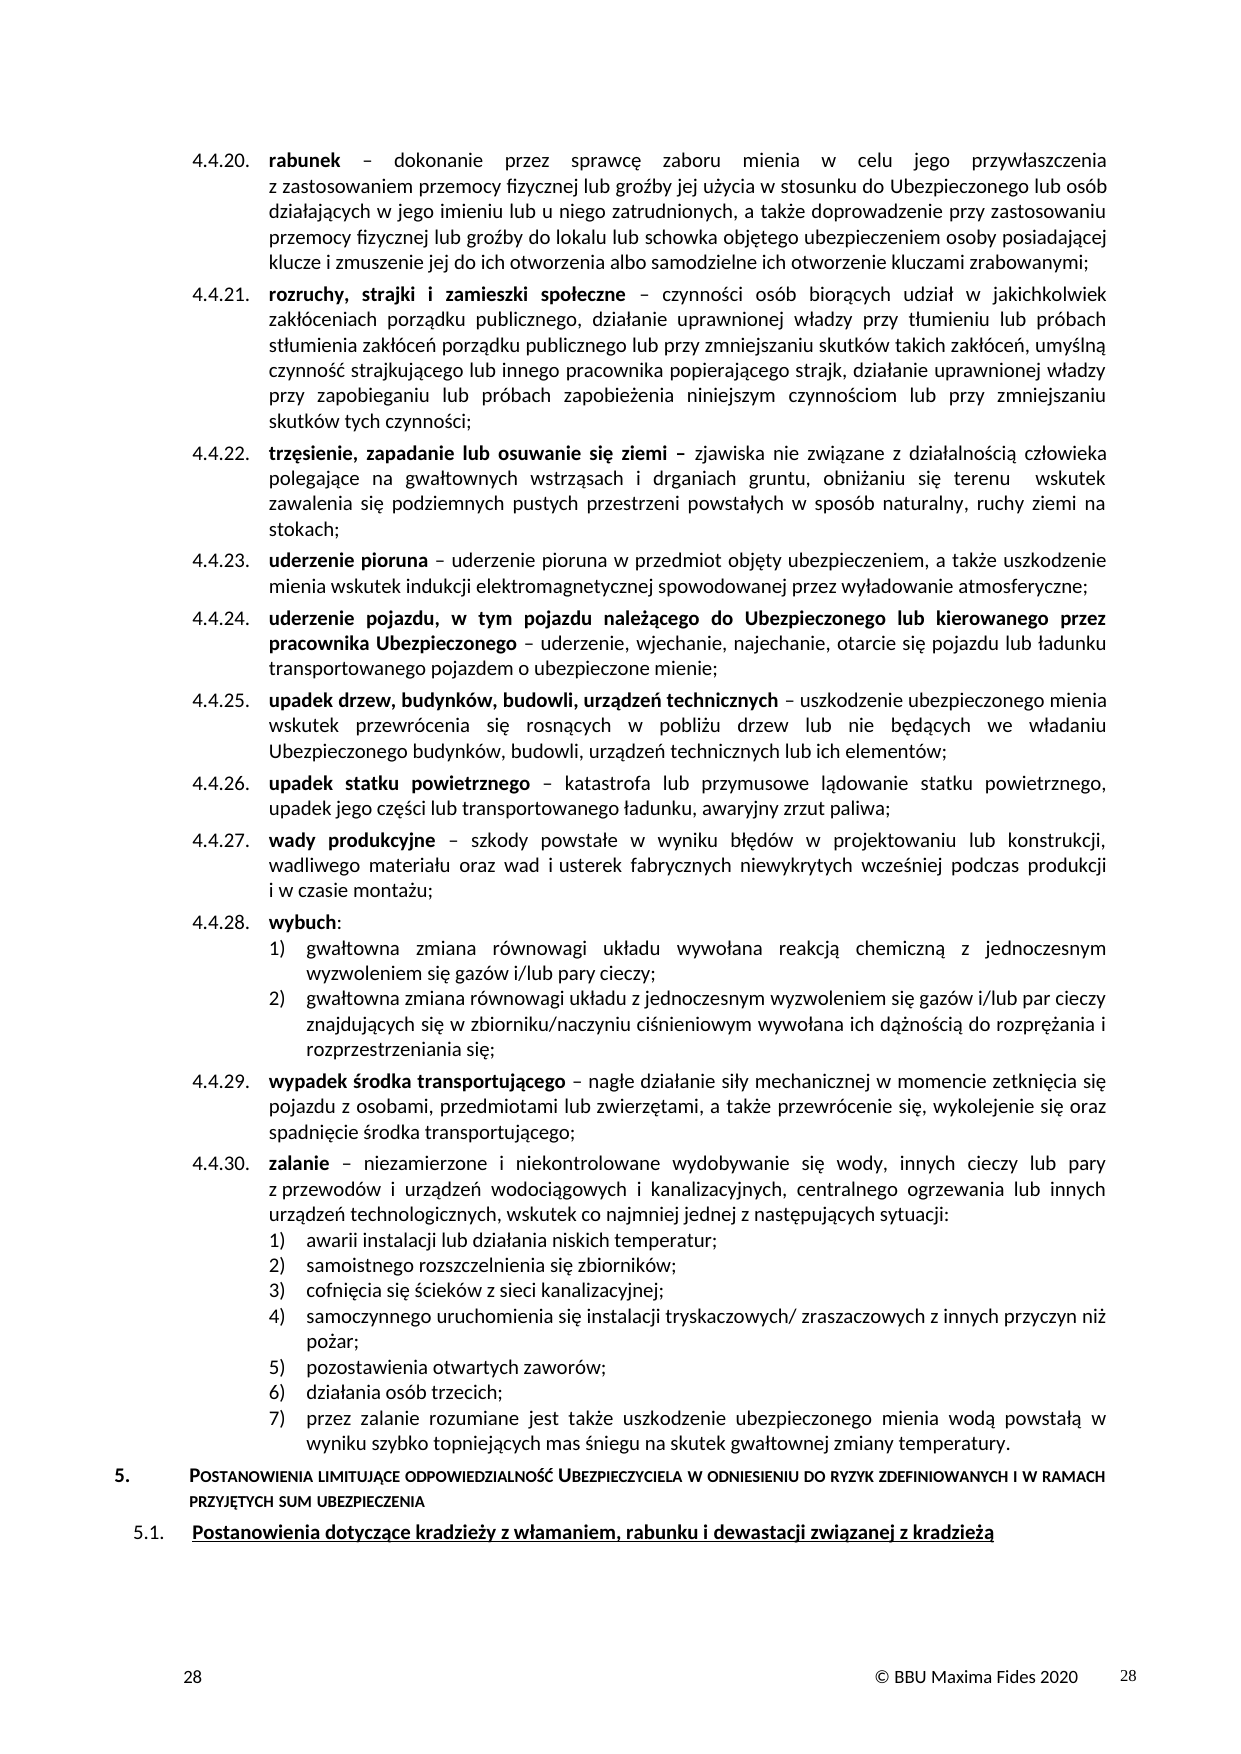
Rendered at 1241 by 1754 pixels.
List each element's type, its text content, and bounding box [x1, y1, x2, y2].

list trzęsienie, zapadanie lub osuwanie się ziemi – zjawiska nie związane z działalnością człowieka polegające na gwałtownych wstrząsach i drganiach gruntu, obniżaniu się terenu wskutek zawalenia się podziemnych pustych przestrzeni powstałych w sposób naturalny, ruchy ziemi na stokach; [192, 440, 1107, 541]
list cofnięcia się ścieków z sieci kanalizacyjnej; [269, 1278, 1107, 1303]
list upadek drzew, budynków, budowli, urządzeń technicznych – uszkodzenie ubezpieczonego mienia wskutek przewrócenia się rosnących w pobliżu drzew lub nie będących we władaniu Ubezpieczonego budynków, budowli, urządzeń technicznych lub ich elementów; [192, 687, 1107, 763]
list wady produkcyjne – szkody powstałe w wyniku błędów w projektowaniu lub konstrukcji, wadliwego materiału oraz wad i usterek fabrycznych niewykrytych wcześniej podczas produkcji i w czasie montażu; [192, 827, 1107, 903]
list gwałtowna zmiana równowagi układu wywołana reakcją chemiczną z jednoczesnym wyzwoleniem się gazów i/lub pary cieczy; [269, 935, 1107, 986]
list Postanowienia limitujące odpowiedzialność Ubezpieczyciela w odniesieniu do ryzyk zdefiniowanych i w ramach przyjętych sum ubezpieczenia [114, 1462, 1107, 1513]
list przez zalanie rozumiane jest także uszkodzenie ubezpieczonego mienia wodą powstałą w wyniku szybko topniejących mas śniegu na skutek gwałtownej zmiany temperatury. [269, 1405, 1107, 1456]
list rabunek – dokonanie przez sprawcę zaboru mienia w celu jego przywłaszczenia z zastosowaniem przemocy fizycznej lub groźby jej użycia w stosunku do Ubezpieczonego lub osób działających w jego imieniu lub u niego zatrudnionych, a także doprowadzenie przy zastosowaniu przemocy fizycznej lub groźby do lokalu lub schowka objętego ubezpieczeniem osoby posiadającej klucze i zmuszenie jej do ich otworzenia albo samodzielne ich otworzenie kluczami zrabowanymi; [192, 148, 1107, 275]
list zalanie – niezamierzone i niekontrolowane wydobywanie się wody, innych cieczy lub pary z przewodów i urządzeń wodociągowych i kanalizacyjnych, centralnego ogrzewania lub innych urządzeń technologicznych, wskutek co najmniej jednej z następujących sytuacji: [192, 1151, 1107, 1227]
list działania osób trzecich; [269, 1379, 1107, 1405]
list Postanowienia dotyczące kradzieży z włamaniem, rabunku i dewastacji związanej z kradzieżą [133, 1519, 1107, 1544]
list upadek statku powietrznego – katastrofa lub przymusowe lądowanie statku powietrznego, upadek jego części lub transportowanego ładunku, awaryjny zrzut paliwa; [192, 770, 1107, 821]
list samoczynnego uruchomienia się instalacji tryskaczowych/ zraszaczowych z innych przyczyn niż pożar; [269, 1303, 1107, 1354]
list pozostawienia otwartych zaworów; [269, 1354, 1107, 1379]
list uderzenie pioruna – uderzenie pioruna w przedmiot objęty ubezpieczeniem, a także uszkodzenie mienia wskutek indukcji elektromagnetycznej spowodowanej przez wyładowanie atmosferyczne; [192, 548, 1107, 598]
list samoistnego rozszczelnienia się zbiorników; [269, 1252, 1107, 1278]
list awarii instalacji lub działania niskich temperatur; [269, 1227, 1107, 1252]
list wypadek środka transportującego – nagłe działanie siły mechanicznej w momencie zetknięcia się pojazdu z osobami, przedmiotami lub zwierzętami, a także przewrócenie się, wykolejenie się oraz spadnięcie środka transportującego; [192, 1068, 1107, 1144]
list rozruchy, strajki i zamieszki społeczne – czynności osób biorących udział w jakichkolwiek zakłóceniach porządku publicznego, działanie uprawnionej władzy przy tłumieniu lub próbach stłumienia zakłóceń porządku publicznego lub przy zmniejszaniu skutków takich zakłóceń, umyślną czynność strajkującego lub innego pracownika popierającego strajk, działanie uprawnionej władzy przy zapobieganiu lub próbach zapobieżenia niniejszym czynnościom lub przy zmniejszaniu skutków tych czynności; [192, 281, 1107, 433]
list gwałtowna zmiana równowagi układu z jednoczesnym wyzwoleniem się gazów i/lub par cieczy znajdujących się w zbiorniku/naczyniu ciśnieniowym wywołana ich dążnością do rozprężania i rozprzestrzeniania się; [269, 986, 1107, 1062]
list wybuch: [192, 909, 1107, 935]
list uderzenie pojazdu, w tym pojazdu należącego do Ubezpieczonego lub kierowanego przez pracownika Ubezpieczonego – uderzenie, wjechanie, najechanie, otarcie się pojazdu lub ładunku transportowanego pojazdem o ubezpieczone mienie; [192, 605, 1107, 681]
